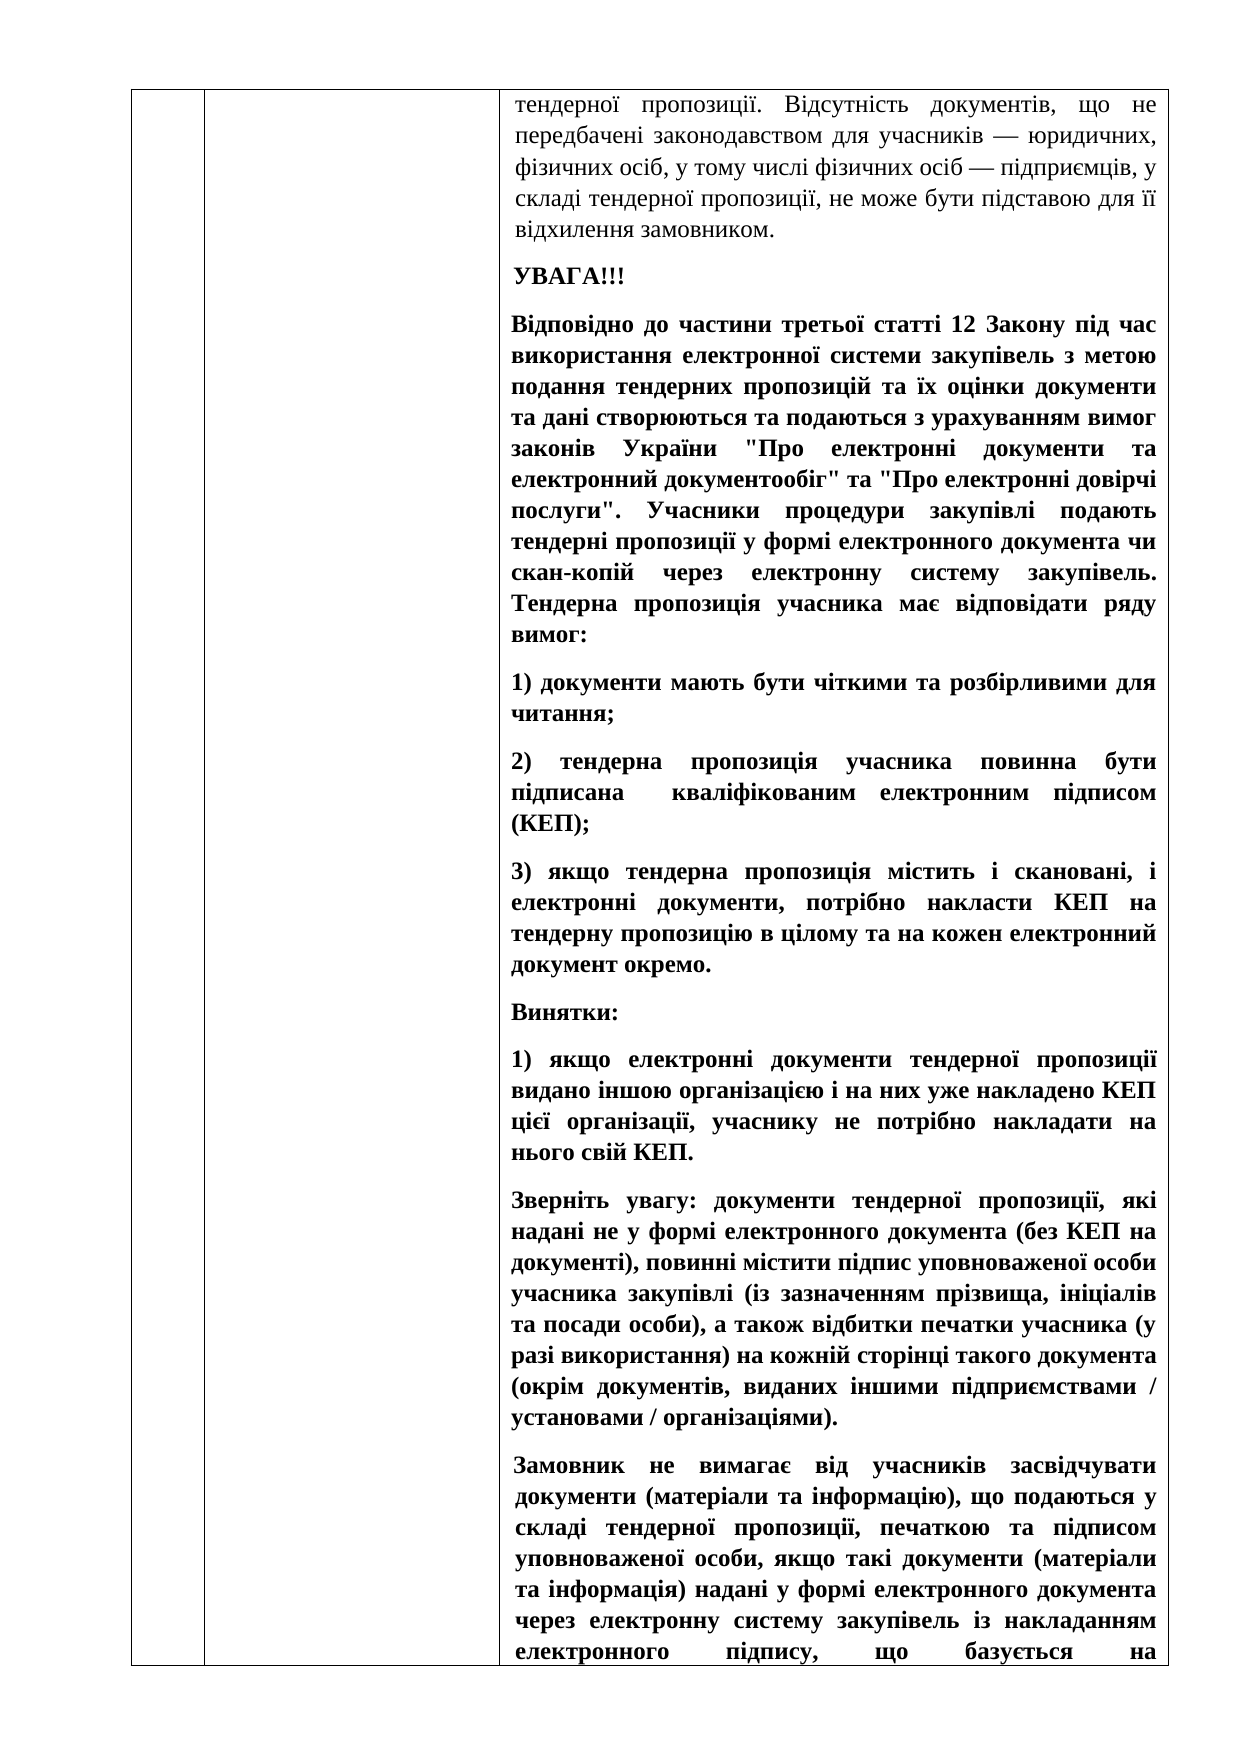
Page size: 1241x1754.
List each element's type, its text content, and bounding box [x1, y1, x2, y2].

table_cell 1 [132, 90, 204, 1665]
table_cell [205, 90, 499, 1665]
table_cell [500, 90, 1168, 1665]
